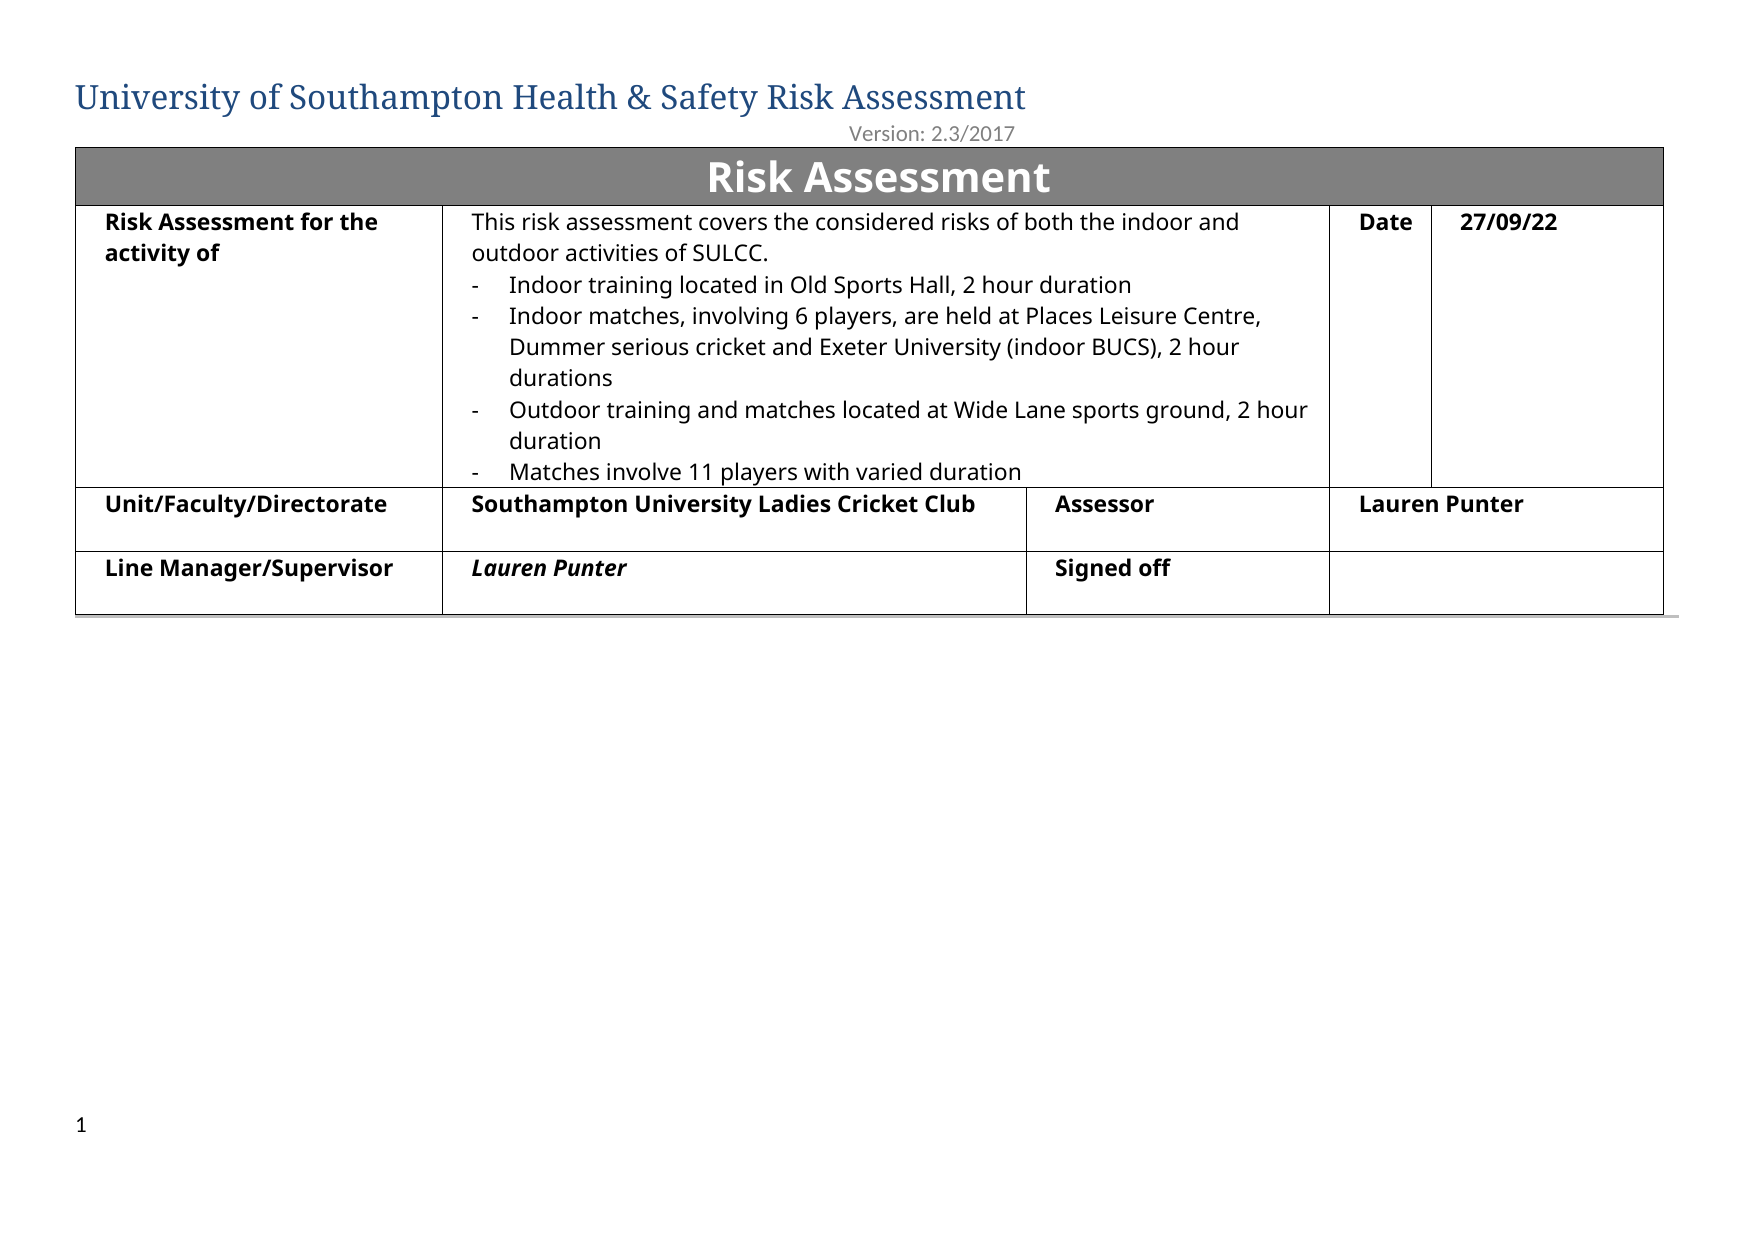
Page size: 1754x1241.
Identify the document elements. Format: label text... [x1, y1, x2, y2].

table_cell Lauren Punter [443, 552, 1026, 614]
table_cell [1330, 552, 1663, 614]
table_cell Assessor [1027, 488, 1329, 551]
table_cell Southampton University Ladies Cricket Club [443, 488, 1026, 551]
table_cell Signed off [1027, 552, 1329, 614]
table_cell 27/09/22 [1432, 206, 1663, 487]
table_cell Lauren Punter [1330, 488, 1663, 551]
table_cell Line Manager/Supervisor [76, 552, 442, 614]
table_cell This risk assessment covers the considered risks of both the indoor and outdoor activities of SULCC. Indoor training located in Old Sports Hall, 2 hour duration Indoor matches, involving 6 players, are held at Places Leisure Centre, Dummer serious cricket and Exeter University (indoor BUCS), 2 hour durations Outdoor training and matches located at Wide Lane sports ground, 2 hour duration Matches involve 11 players with varied duration [443, 206, 1329, 487]
table_cell Date [1330, 206, 1431, 487]
table_header Risk Assessment [76, 148, 1663, 205]
table_cell Risk Assessment for the activity of [76, 206, 442, 487]
table_cell Unit/Faculty/Directorate [76, 488, 442, 551]
